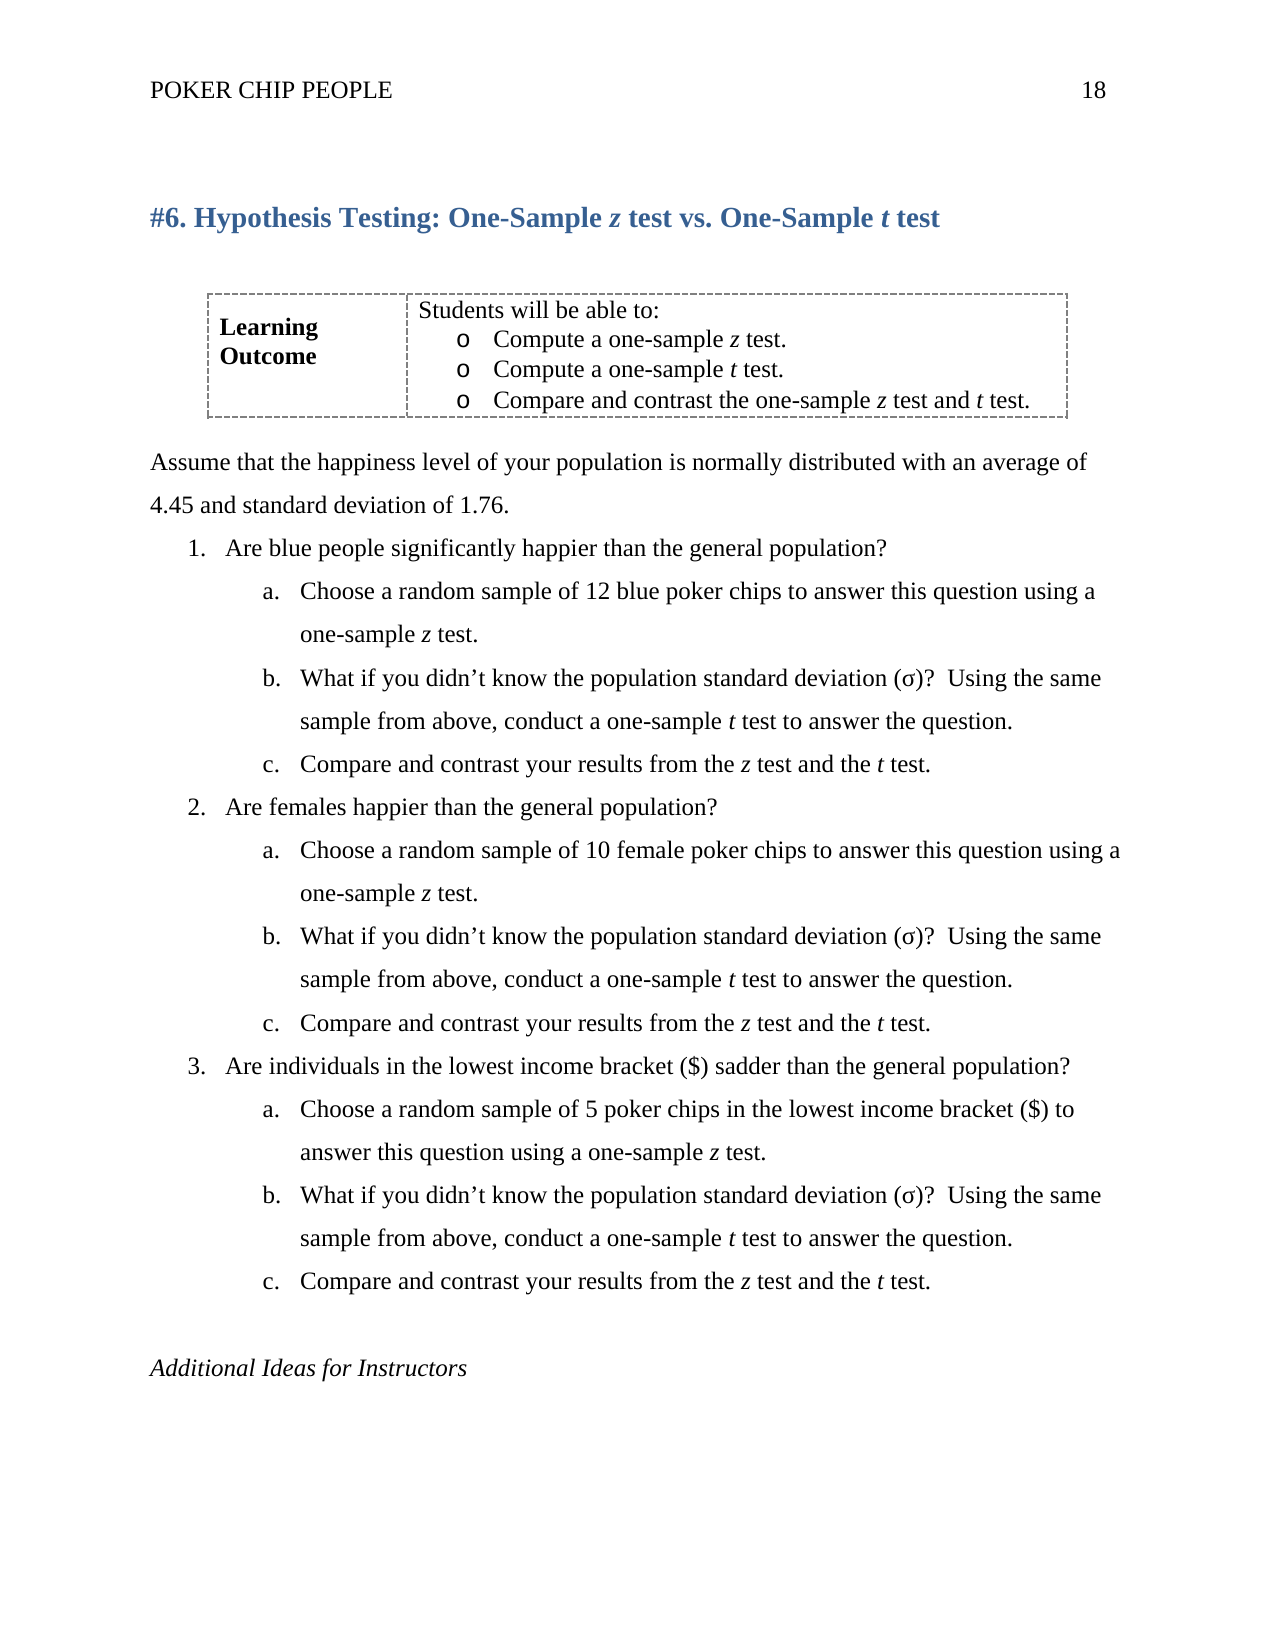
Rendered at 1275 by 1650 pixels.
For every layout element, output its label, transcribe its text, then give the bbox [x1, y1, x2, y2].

list Choose a random sample of 12 blue poker chips to answer this question using a one-sample z test. [262, 576, 1125, 648]
list Compare and contrast your results from the z test and the t test. [262, 1008, 1125, 1036]
table_header Learning Outcome [208, 293, 407, 416]
list What if you didn’t know the population standard deviation (σ)? Using the same sample from above, conduct a one-sample t test to answer the question. [262, 921, 1125, 993]
list Compare and contrast your results from the z test and the t test. [262, 749, 1125, 778]
list Are individuals in the lowest income bracket ($) sadder than the general population? [187, 1051, 1125, 1079]
text Assume that the happiness level of your population is normally distributed with an average of 4.45 and standard deviation of 1.76. [150, 447, 1125, 519]
list What if you didn’t know the population standard deviation (σ)? Using the same sample from above, conduct a one-sample t test to answer the question. [262, 663, 1125, 734]
list Are blue people significantly happier than the general population? [187, 533, 1125, 562]
table_header Students will be able to: Compute a one-sample z test. Compute a one-sample t test. Compare and contrast the one-sample z test and t test. [407, 293, 1067, 416]
list Are females happier than the general population? [187, 792, 1125, 821]
text Additional Ideas for Instructors [150, 1353, 1125, 1381]
list Choose a random sample of 10 female poker chips to answer this question using a one-sample z test. [262, 835, 1125, 907]
list Compare and contrast your results from the z test and the t test. [262, 1266, 1125, 1295]
subtitle #6. Hypothesis Testing: One-Sample z test vs. One-Sample t test [150, 200, 1125, 233]
list What if you didn’t know the population standard deviation (σ)? Using the same sample from above, conduct a one-sample t test to answer the question. [262, 1180, 1125, 1252]
list Choose a random sample of 5 poker chips in the lowest income bracket ($) to answer this question using a one-sample z test. [262, 1094, 1125, 1166]
